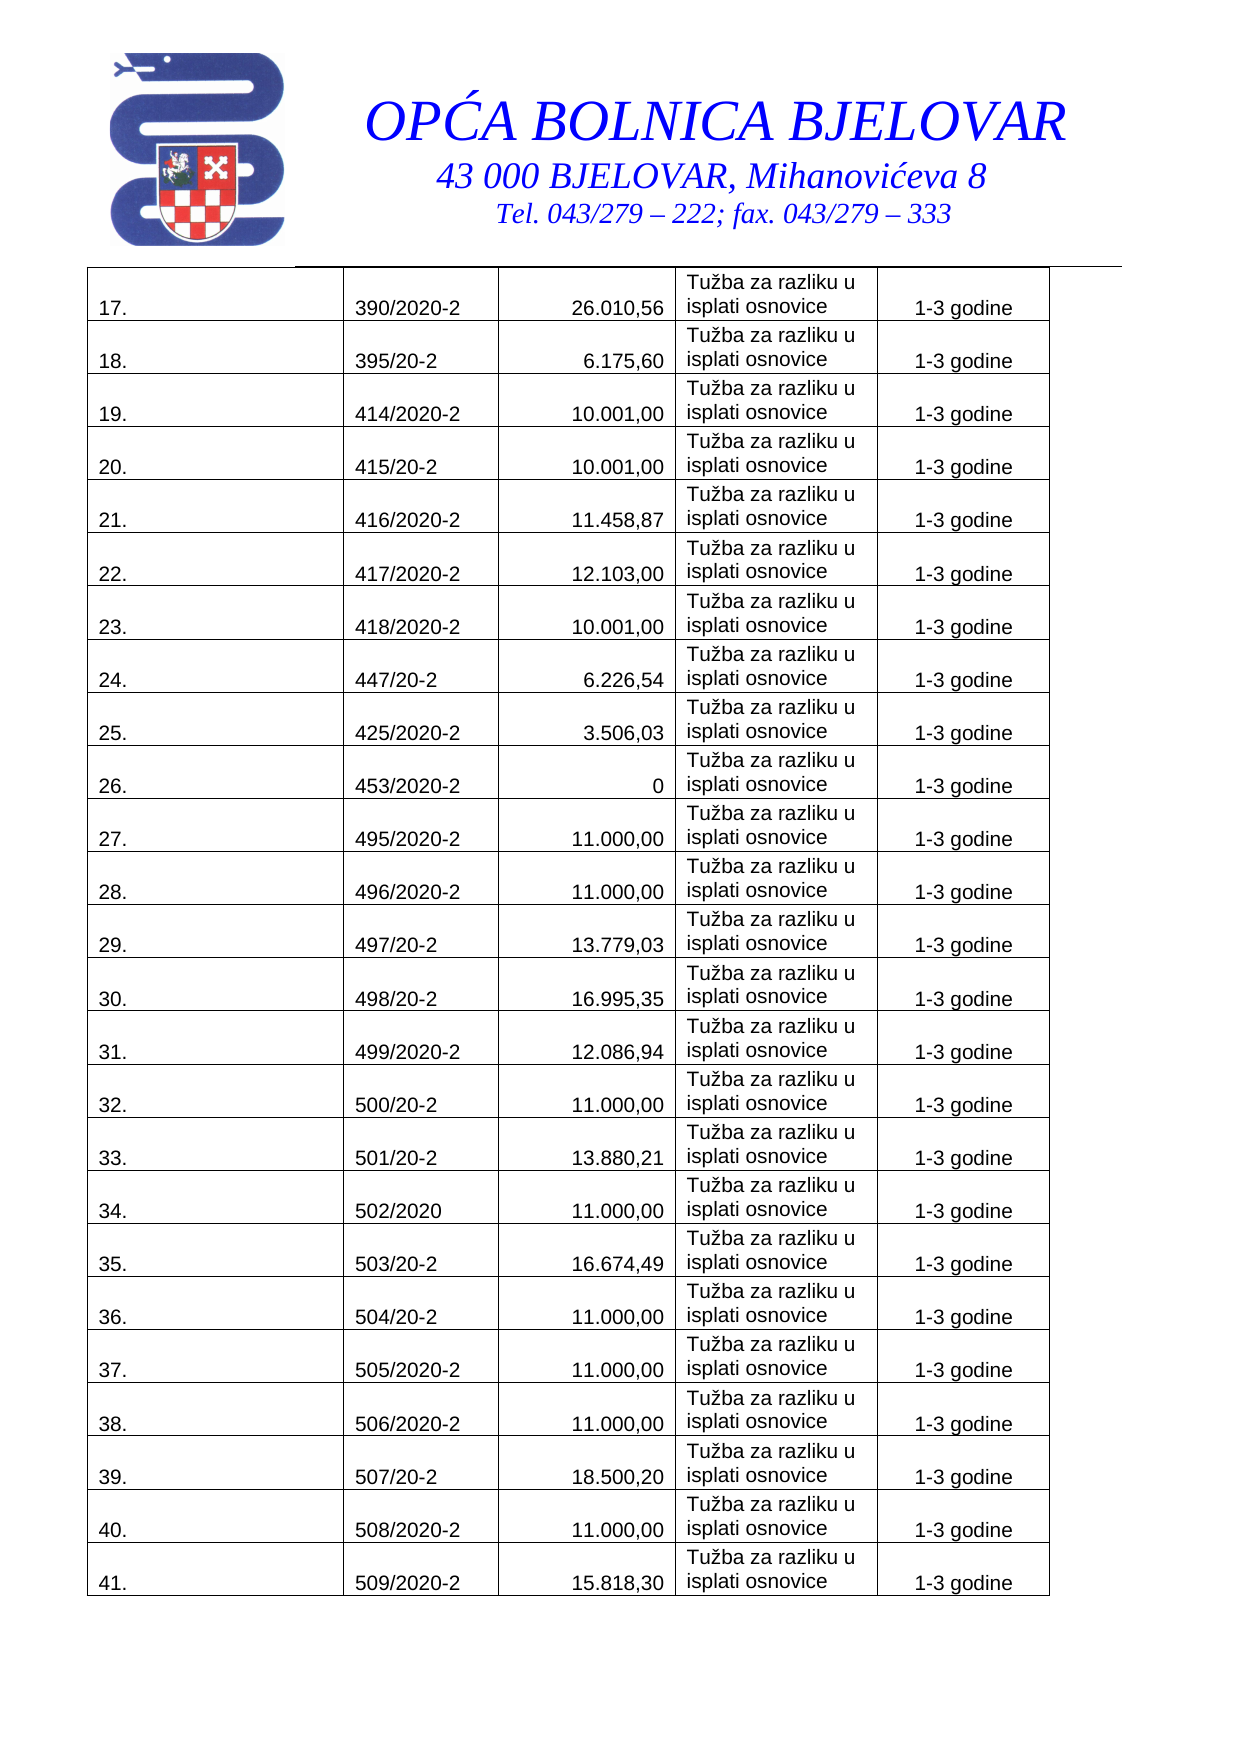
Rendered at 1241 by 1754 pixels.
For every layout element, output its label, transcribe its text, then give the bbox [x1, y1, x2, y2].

table_cell 1-3 godine [878, 268, 1049, 320]
table_cell 13.880,21 [499, 1118, 675, 1170]
table_cell 390/2020-2 [344, 268, 498, 320]
table_cell 22. [88, 533, 343, 585]
table_cell 12.086,94 [499, 1011, 675, 1063]
table_cell Tužba za razliku u isplati osnovice [676, 586, 877, 638]
table_cell 0 [499, 746, 675, 798]
table_cell 418/2020-2 [344, 586, 498, 638]
table_cell 11.000,00 [499, 1171, 675, 1223]
table_cell 3.506,03 [499, 693, 675, 745]
table_cell 501/20-2 [344, 1118, 498, 1170]
table_cell 17. [88, 268, 343, 320]
table_cell 1-3 godine [878, 1277, 1049, 1329]
table_cell 1-3 godine [878, 480, 1049, 532]
table_cell 1-3 godine [878, 905, 1049, 957]
table_cell 25. [88, 693, 343, 745]
table_cell 1-3 godine [878, 852, 1049, 904]
table_cell 1-3 godine [878, 533, 1049, 585]
table_cell 18.500,20 [499, 1436, 675, 1488]
table_cell 6.175,60 [499, 321, 675, 373]
table_cell Tužba za razliku u isplati osnovice [676, 640, 877, 692]
table_cell 1-3 godine [878, 1224, 1049, 1276]
table_cell 11.000,00 [499, 852, 675, 904]
table_cell 29. [88, 905, 343, 957]
table_cell 24. [88, 640, 343, 692]
table_cell 1-3 godine [878, 321, 1049, 373]
table_cell 495/2020-2 [344, 799, 498, 851]
table_cell Tužba za razliku u isplati osnovice [676, 1490, 877, 1542]
table_cell 38. [88, 1383, 343, 1435]
table_cell 1-3 godine [878, 693, 1049, 745]
table_cell Tužba za razliku u isplati osnovice [676, 1065, 877, 1117]
table_cell Tužba za razliku u isplati osnovice [676, 1118, 877, 1170]
table_cell 447/20-2 [344, 640, 498, 692]
table_cell 1-3 godine [878, 1436, 1049, 1488]
table_cell 23. [88, 586, 343, 638]
table_cell 509/2020-2 [344, 1543, 498, 1595]
table_cell 21. [88, 480, 343, 532]
table_cell Tužba za razliku u isplati osnovice [676, 321, 877, 373]
table_cell 497/20-2 [344, 905, 498, 957]
table_cell 1-3 godine [878, 1330, 1049, 1382]
table_cell 499/2020-2 [344, 1011, 498, 1063]
table_cell 504/20-2 [344, 1277, 498, 1329]
table_cell Tužba za razliku u isplati osnovice [676, 746, 877, 798]
picture [109, 53, 285, 246]
table_cell 11.458,87 [499, 480, 675, 532]
table_cell 1-3 godine [878, 586, 1049, 638]
table_cell 34. [88, 1171, 343, 1223]
table_cell 28. [88, 852, 343, 904]
table_cell 40. [88, 1490, 343, 1542]
table_cell 10.001,00 [499, 586, 675, 638]
table_cell 13.779,03 [499, 905, 675, 957]
table_cell 503/20-2 [344, 1224, 498, 1276]
table_cell 1-3 godine [878, 1490, 1049, 1542]
table_cell Tužba za razliku u isplati osnovice [676, 1383, 877, 1435]
table_cell 16.995,35 [499, 958, 675, 1010]
table_cell Tužba za razliku u isplati osnovice [676, 268, 877, 320]
table_cell 15.818,30 [499, 1543, 675, 1595]
table_cell Tužba za razliku u isplati osnovice [676, 1543, 877, 1595]
table_cell 11.000,00 [499, 1065, 675, 1117]
table_cell 1-3 godine [878, 1171, 1049, 1223]
table_cell 508/2020-2 [344, 1490, 498, 1542]
table_cell 37. [88, 1330, 343, 1382]
table_cell 27. [88, 799, 343, 851]
table_cell Tužba za razliku u isplati osnovice [676, 799, 877, 851]
table_cell 425/2020-2 [344, 693, 498, 745]
table_cell 11.000,00 [499, 1490, 675, 1542]
table_cell Tužba za razliku u isplati osnovice [676, 427, 877, 479]
table_cell Tužba za razliku u isplati osnovice [676, 1330, 877, 1382]
table_cell 1-3 godine [878, 958, 1049, 1010]
table_cell 500/20-2 [344, 1065, 498, 1117]
table_cell 414/2020-2 [344, 374, 498, 426]
table_cell 1-3 godine [878, 640, 1049, 692]
table_cell 16.674,49 [499, 1224, 675, 1276]
table_cell 417/2020-2 [344, 533, 498, 585]
table_cell Tužba za razliku u isplati osnovice [676, 693, 877, 745]
table_cell Tužba za razliku u isplati osnovice [676, 852, 877, 904]
table_cell 20. [88, 427, 343, 479]
table_cell 1-3 godine [878, 1065, 1049, 1117]
table_cell 39. [88, 1436, 343, 1488]
table_cell 507/20-2 [344, 1436, 498, 1488]
table_cell 36. [88, 1277, 343, 1329]
table_cell 1-3 godine [878, 1383, 1049, 1435]
table_cell 506/2020-2 [344, 1383, 498, 1435]
table_cell 12.103,00 [499, 533, 675, 585]
table_cell Tužba za razliku u isplati osnovice [676, 958, 877, 1010]
table_cell 453/2020-2 [344, 746, 498, 798]
table_cell 496/2020-2 [344, 852, 498, 904]
table_cell Tužba za razliku u isplati osnovice [676, 374, 877, 426]
table_cell 416/2020-2 [344, 480, 498, 532]
table_cell 1-3 godine [878, 1118, 1049, 1170]
table_cell 10.001,00 [499, 374, 675, 426]
table_cell 1-3 godine [878, 746, 1049, 798]
table_cell 30. [88, 958, 343, 1010]
table_cell Tužba za razliku u isplati osnovice [676, 905, 877, 957]
table_cell Tužba za razliku u isplati osnovice [676, 1277, 877, 1329]
table_cell 11.000,00 [499, 1277, 675, 1329]
table_cell 415/20-2 [344, 427, 498, 479]
table_cell Tužba za razliku u isplati osnovice [676, 1436, 877, 1488]
table_cell 26.010,56 [499, 268, 675, 320]
table_cell 1-3 godine [878, 799, 1049, 851]
table_cell 1-3 godine [878, 1011, 1049, 1063]
table_cell 41. [88, 1543, 343, 1595]
table_cell Tužba za razliku u isplati osnovice [676, 1171, 877, 1223]
table_cell 19. [88, 374, 343, 426]
table_cell 6.226,54 [499, 640, 675, 692]
table_cell 1-3 godine [878, 1543, 1049, 1595]
table_cell 32. [88, 1065, 343, 1117]
table_cell 35. [88, 1224, 343, 1276]
table_cell Tužba za razliku u isplati osnovice [676, 533, 877, 585]
table_cell Tužba za razliku u isplati osnovice [676, 480, 877, 532]
table_cell 1-3 godine [878, 427, 1049, 479]
table_cell 502/2020 [344, 1171, 498, 1223]
table_cell 395/20-2 [344, 321, 498, 373]
table_cell 1-3 godine [878, 374, 1049, 426]
table_cell 11.000,00 [499, 1330, 675, 1382]
table_cell 26. [88, 746, 343, 798]
table_cell 31. [88, 1011, 343, 1063]
table_cell 505/2020-2 [344, 1330, 498, 1382]
table_cell 498/20-2 [344, 958, 498, 1010]
table_cell Tužba za razliku u isplati osnovice [676, 1011, 877, 1063]
table_cell 10.001,00 [499, 427, 675, 479]
table_cell 18. [88, 321, 343, 373]
table_cell Tužba za razliku u isplati osnovice [676, 1224, 877, 1276]
table_cell 33. [88, 1118, 343, 1170]
table_cell 11.000,00 [499, 799, 675, 851]
table_cell 11.000,00 [499, 1383, 675, 1435]
